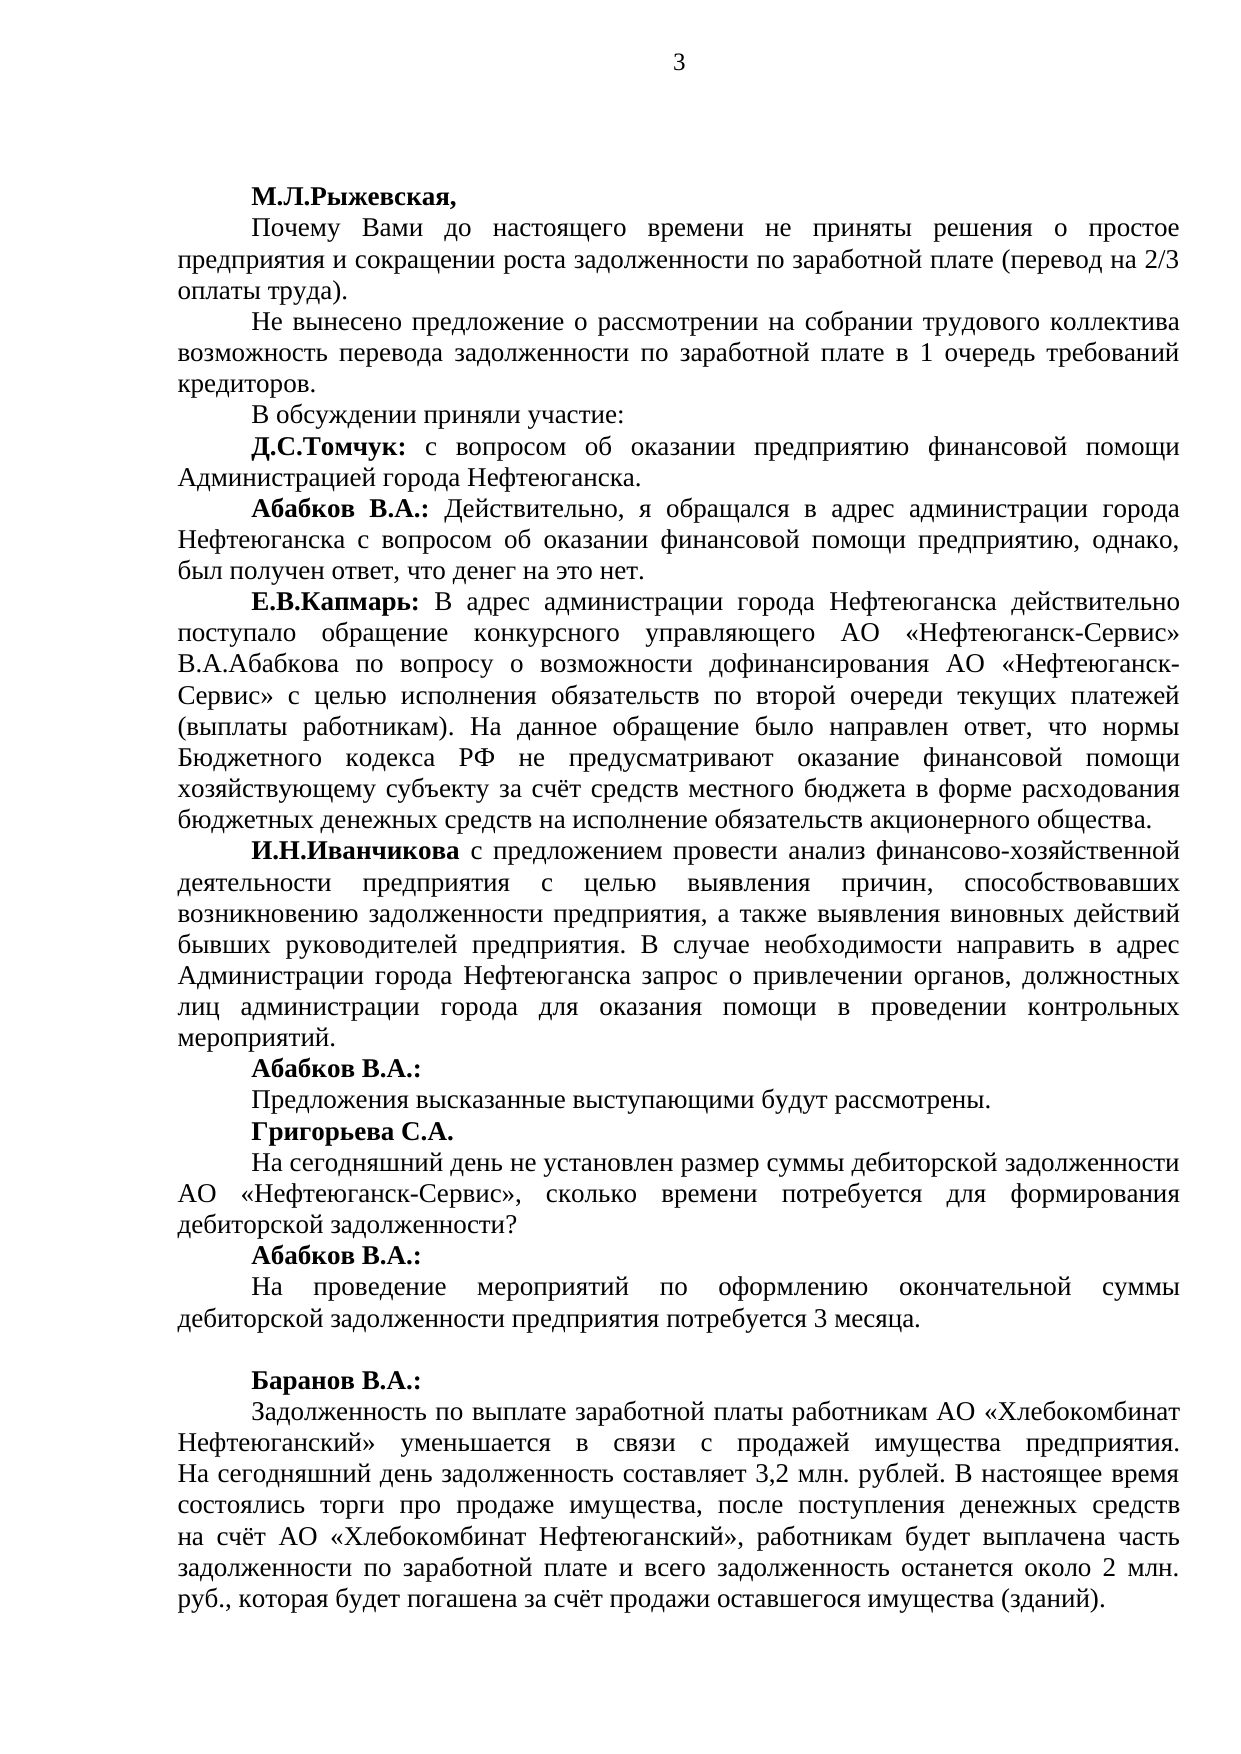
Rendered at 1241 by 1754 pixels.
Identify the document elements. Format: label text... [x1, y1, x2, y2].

text Абабков В.А.: [177, 1052, 1181, 1084]
list И.Н.Иванчикова с предложением провести анализ финансово-хозяйственной деятельности предприятия с целью выявления причин, способствовавших возникновению задолженности предприятия, а также выявления виновных действий бывших руководителей предприятия. В случае необходимости направить в адрес Администрации города Нефтеюганска запрос о привлечении органов, должностных лиц администрации города для оказания помощи в проведении контрольных мероприятий. [177, 834, 1181, 1052]
text Баранов В.А.: [251, 1364, 1181, 1395]
list Д.С.Томчук: с вопросом об оказании предприятию финансовой помощи Администрацией города Нефтеюганска. [177, 429, 1181, 492]
list На проведение мероприятий по оформлению окончательной суммы дебиторской задолженности предприятия потребуется 3 месяца. [177, 1271, 1181, 1333]
text Задолженность по выплате заработной платы работникам АО «Хлебокомбинат Нефтеюганский» уменьшается в связи с продажей имущества предприятия. На сегодняшний день задолженность составляет 3,2 млн. рублей. В настоящее время состоялись торги про продаже имущества, после поступления денежных средств на счёт АО «Хлебокомбинат Нефтеюганский», работникам будет выплачена часть задолженности по заработной плате и всего задолженность останется около 2 млн. руб., которая будет погашена за счёт продажи оставшегося имущества (зданий). [177, 1395, 1181, 1613]
list В обсуждении приняли участие: [177, 398, 1181, 429]
list Предложения высказанные выступающими будут рассмотрены. [177, 1084, 1181, 1115]
list Абабков В.А.: Действительно, я обращался в адрес администрации города Нефтеюганска с вопросом об оказании финансовой помощи предприятию, однако, был получен ответ, что денег на это нет. [177, 492, 1181, 585]
list Почему Вами до настоящего времени не приняты решения о простое предприятия и сокращении роста задолженности по заработной плате (перевод на 2/3 оплаты труда). [177, 212, 1181, 305]
text Абабков В.А.: [177, 1239, 1181, 1271]
list Не вынесено предложение о рассмотрении на собрании трудового коллектива возможность перевода задолженности по заработной плате в 1 очередь требований кредиторов. [177, 305, 1181, 398]
text М.Л.Рыжевская, [251, 180, 1181, 212]
list Е.В.Капмарь: В адрес администрации города Нефтеюганска действительно поступало обращение конкурсного управляющего АО «Нефтеюганск-Сервис» В.А.Абабкова по вопросу о возможности дофинансирования АО «Нефтеюганск-Сервис» с целью исполнения обязательств по второй очереди текущих платежей (выплаты работникам). На данное обращение было направлен ответ, что нормы Бюджетного кодекса РФ не предусматривают оказание финансовой помощи хозяйствующему субъекту за счёт средств местного бюджета в форме расходования бюджетных денежных средств на исполнение обязательств акционерного общества. [177, 585, 1181, 834]
text На сегодняшний день не установлен размер суммы дебиторской задолженности АО «Нефтеюганск-Сервис», сколько времени потребуется для формирования дебиторской задолженности? [177, 1146, 1181, 1239]
list Григорьева С.А. [177, 1115, 1181, 1146]
